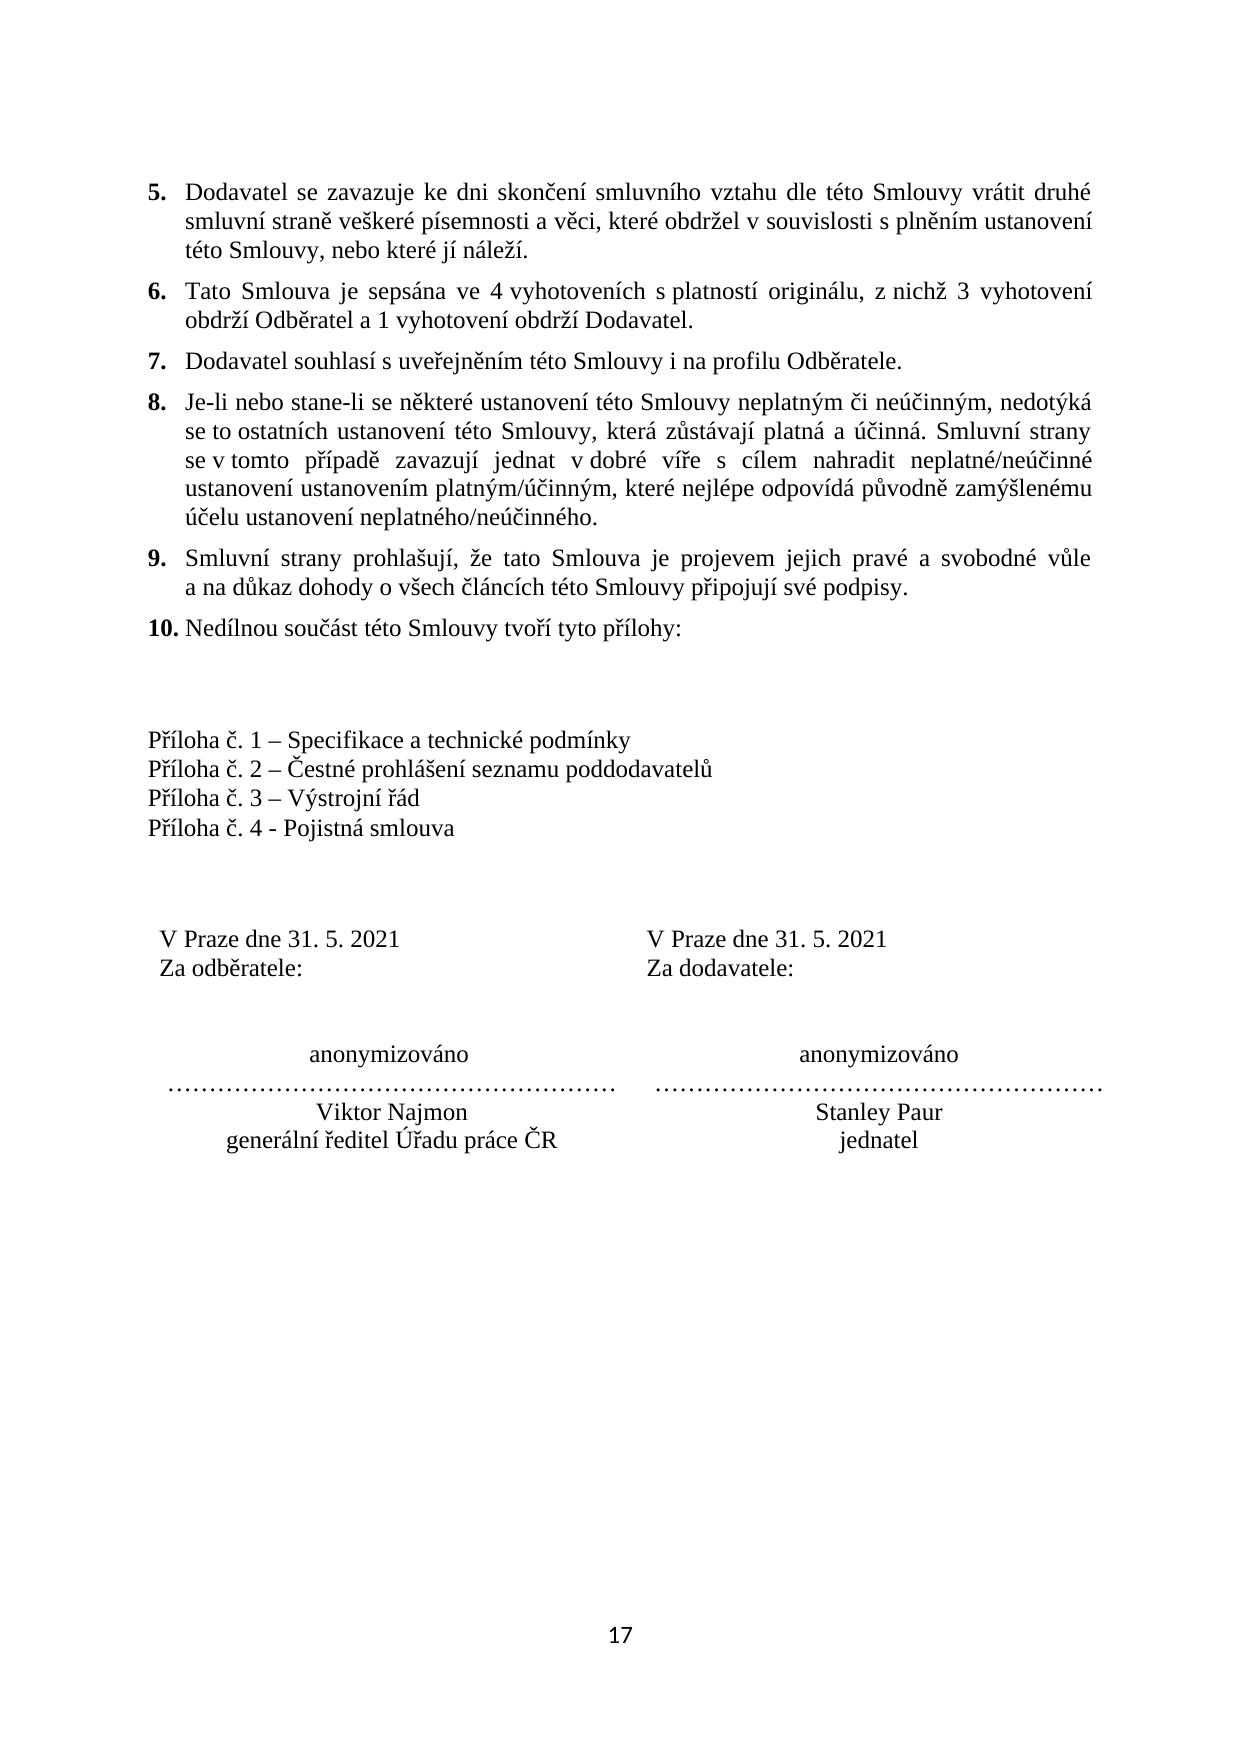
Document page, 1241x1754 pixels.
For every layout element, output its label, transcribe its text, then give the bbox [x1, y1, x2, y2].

text Příloha č. 4 - Pojistná smlouva [148, 812, 1104, 841]
list Dodavatel se zavazuje ke dni skončení smluvního vztahu dle této Smlouvy vrátit druhé smluvní straně veškeré písemnosti a věci, které obdržel v souvislosti s plněním ustanovení této Smlouvy, nebo které jí náleží. [148, 177, 1092, 263]
text Příloha č. 3 – Výstrojní řád [148, 783, 1104, 812]
text Příloha č. 2 – Čestné prohlášení seznamu poddodavatelů [148, 754, 1104, 783]
list Tato Smlouva je sepsána ve 4 vyhotoveních s platností originálu, z nichž 3 vyhotovení obdrží Odběratel a 1 vyhotovení obdrží Dodavatel. [148, 276, 1092, 333]
list Smluvní strany prohlašují, že tato Smlouva je projevem jejich pravé a svobodné vůle a na důkaz dohody o všech článcích této Smlouvy připojují své podpisy. [148, 543, 1092, 601]
table_header V Praze dne 31. 5. 2021 Za dodavatele: anonymizováno ……………………………………………… Stanley Paur jednatel [635, 924, 1122, 1154]
text Příloha č. 1 – Specifikace a technické podmínky [148, 725, 1104, 754]
list Nedílnou součást této Smlouvy tvoří tyto přílohy: [148, 613, 1092, 642]
table_header V Praze dne 31. 5. 2021 Za odběratele: anonymizováno ……………………………………………… Viktor Najmon generální ředitel Úřadu práce ČR [148, 924, 635, 1154]
list Je-li nebo stane-li se některé ustanovení této Smlouvy neplatným či neúčinným, nedotýká se to ostatních ustanovení této Smlouvy, která zůstávají platná a účinná. Smluvní strany se v tomto případě zavazují jednat v dobré víře s cílem nahradit neplatné/neúčinné ustanovení ustanovením platným/účinným, které nejlépe odpovídá původně zamýšlenému účelu ustanovení neplatného/neúčinného. [148, 387, 1092, 531]
list Dodavatel souhlasí s uveřejněním této Smlouvy i na profilu Odběratele. [148, 346, 1092, 375]
